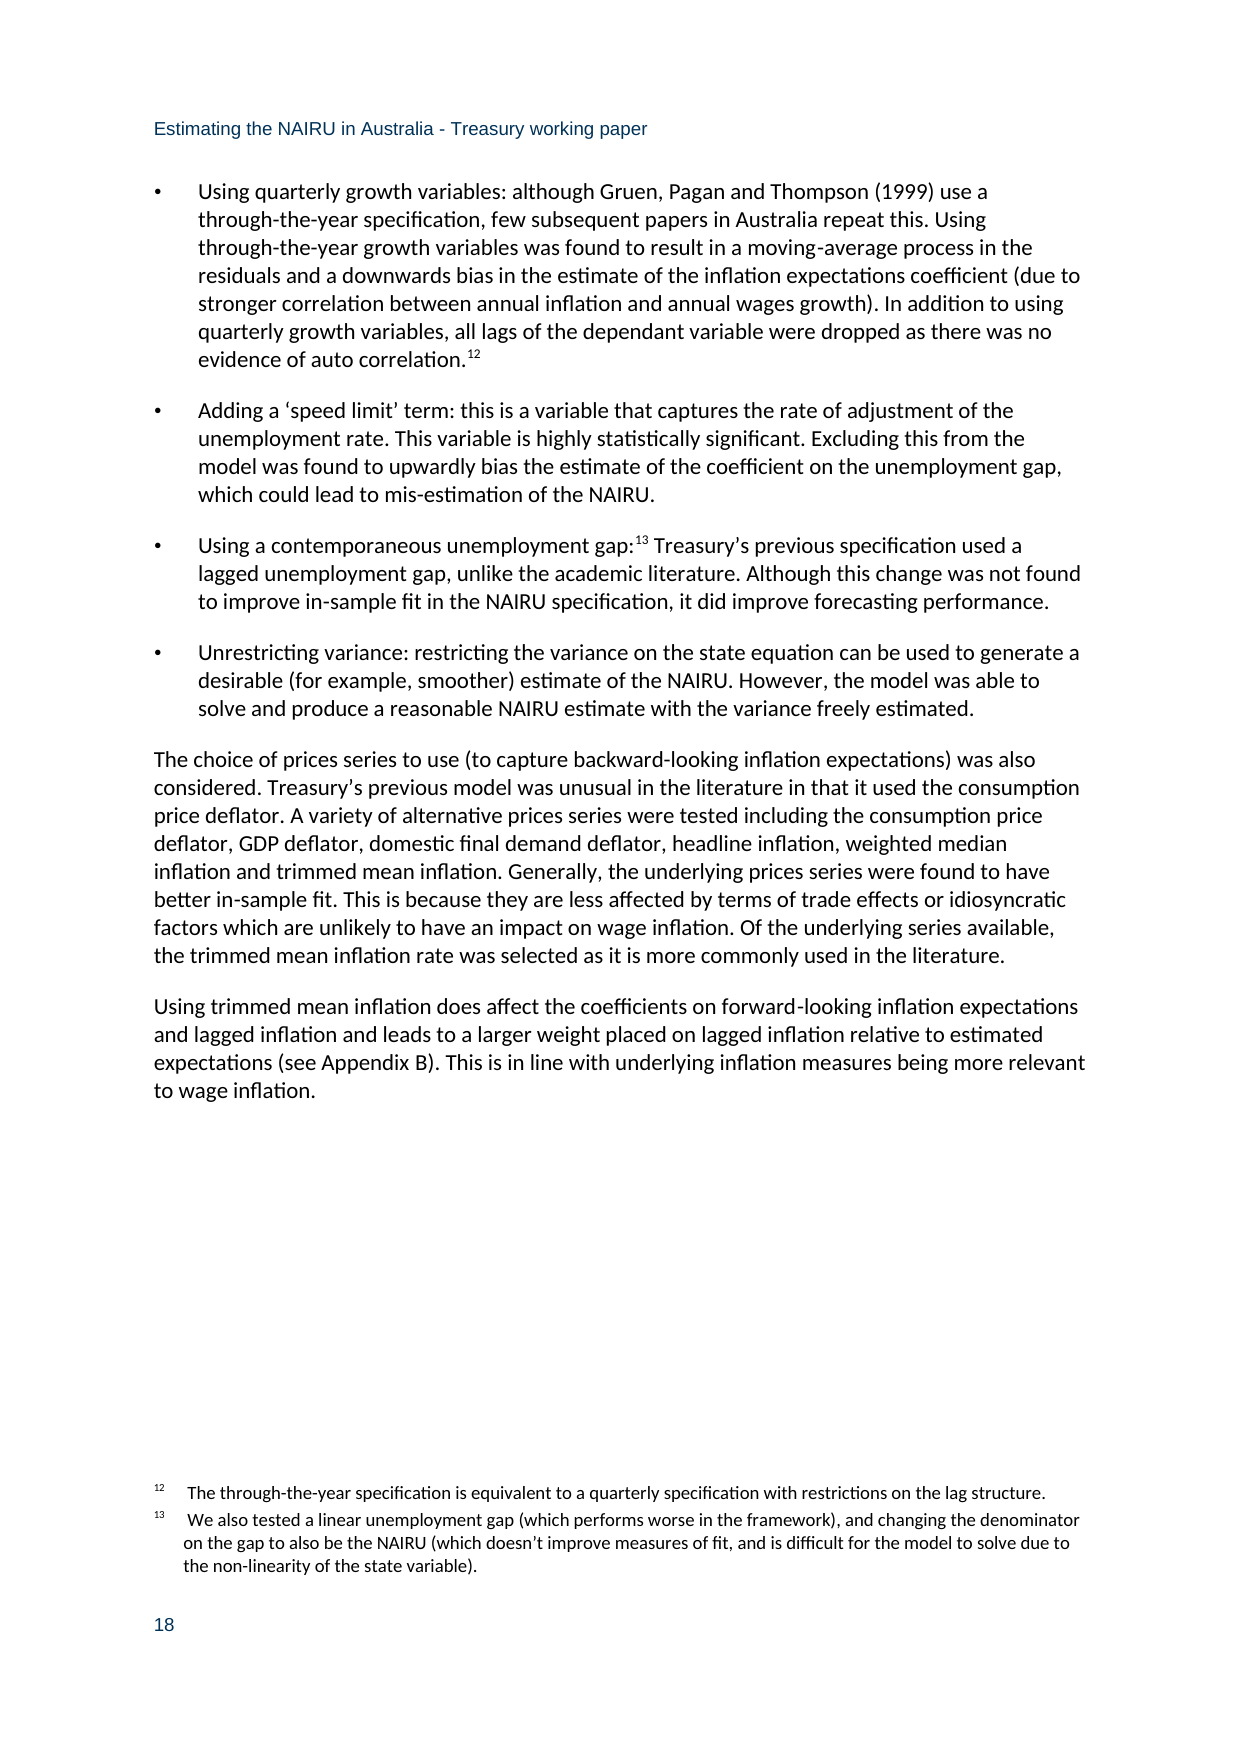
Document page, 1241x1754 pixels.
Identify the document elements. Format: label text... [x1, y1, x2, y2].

text Unrestricting variance: restricting the variance on the state equation can be used to generate a desirable (for example, smoother) estimate of the NAIRU. However, the model was able to solve and produce a reasonable NAIRU estimate with the variance freely estimated. [153, 638, 1087, 722]
text Using trimmed mean inflation does affect the coefficients on forward-looking inflation expectations and lagged inflation and leads to a larger weight placed on lagged inflation relative to estimated expectations (see Appendix B). This is in line with underlying inflation measures being more relevant to wage inflation. [153, 992, 1087, 1104]
text Adding a ‘speed limit’ term: this is a variable that captures the rate of adjustment of the unemployment rate. This variable is highly statistically significant. Excluding this from the model was found to upwardly bias the estimate of the coefficient on the unemployment gap, which could lead to mis-estimation of the NAIRU. [153, 396, 1087, 508]
text Using quarterly growth variables: although Gruen, Pagan and Thompson (1999) use a through-the-year specification, few subsequent papers in Australia repeat this. Using through-the-year growth variables was found to result in a moving-average process in the residuals and a downwards bias in the estimate of the inflation expectations coefficient (due to stronger correlation between annual inflation and annual wages growth). In addition to using quarterly growth variables, all lags of the dependant variable were dropped as there was no evidence of auto correlation. [153, 177, 1087, 373]
text The choice of prices series to use (to capture backward-looking inflation expectations) was also considered. Treasury’s previous model was unusual in the literature in that it used the consumption price deflator. A variety of alternative prices series were tested including the consumption price deflator, GDP deflator, domestic final demand deflator, headline inflation, weighted median inflation and trimmed mean inflation. Generally, the underlying prices series were found to have better in-sample fit. This is because they are less affected by terms of trade effects or idiosyncratic factors which are unlikely to have an impact on wage inflation. Of the underlying series available, the trimmed mean inflation rate was selected as it is more commonly used in the literature. [153, 745, 1087, 969]
text Using a contemporaneous unemployment gap: Treasury’s previous specification used a lagged unemployment gap, unlike the academic literature. Although this change was not found to improve in-sample fit in the NAIRU specification, it did improve forecasting performance. [153, 531, 1087, 615]
